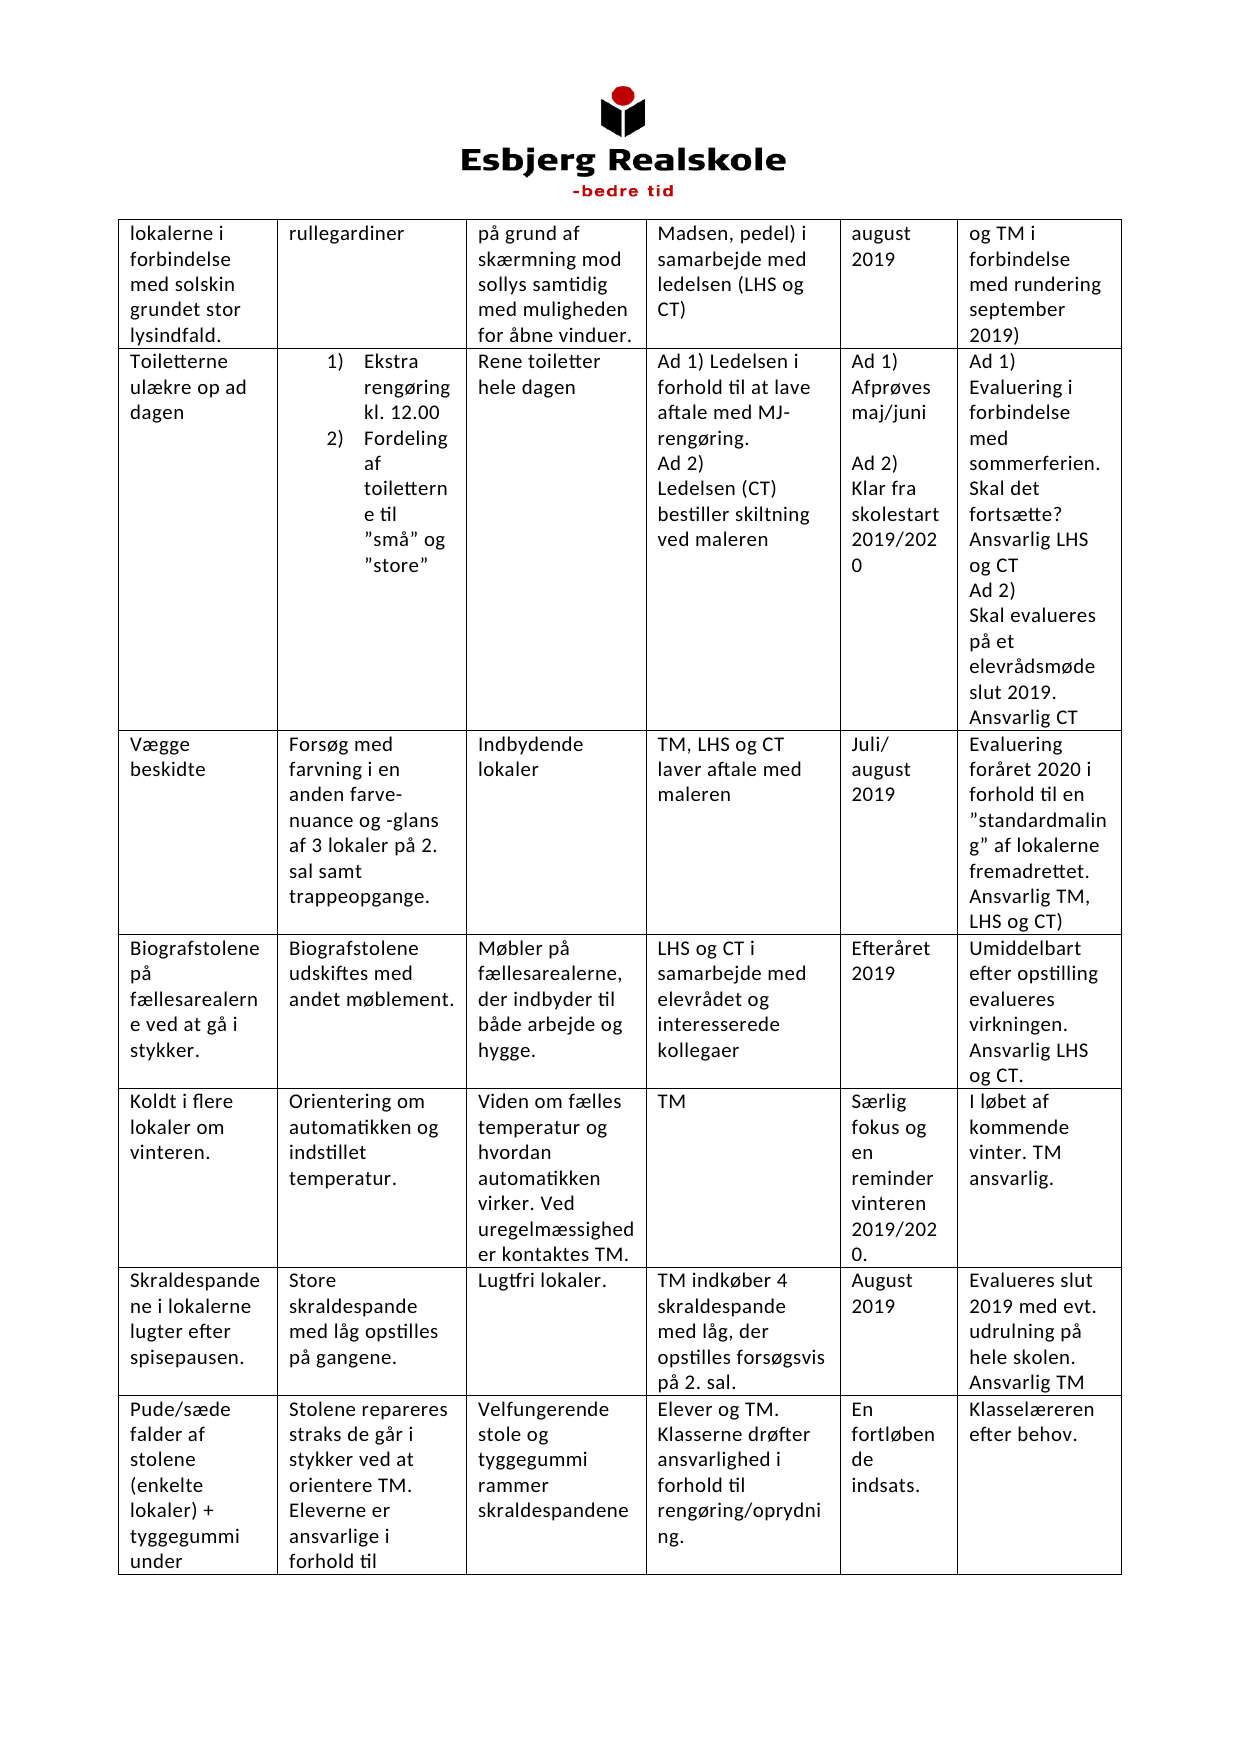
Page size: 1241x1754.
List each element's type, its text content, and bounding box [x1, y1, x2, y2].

table_cell Klasselæreren efter behov. [958, 1396, 1121, 1574]
table_cell Skraldespandene i lokalerne lugter efter spisepausen. [119, 1268, 277, 1395]
table_cell August 2019 [841, 1268, 957, 1395]
table_cell Store skraldespande med låg opstilles på gangene. [278, 1268, 466, 1395]
table_cell Evaluering foråret 2020 i forhold til en ”standardmaling” af lokalerne fremadrettet. Ansvarlig TM, LHS og CT) [958, 731, 1121, 934]
table_cell TM [647, 1089, 840, 1267]
table_cell Køligere lokaler på grund af skærmning mod sollys samtidig med muligheden for åbne vinduer. [467, 220, 646, 347]
table_cell Orientering om automatikken og indstillet temperatur. [278, 1089, 466, 1267]
table_cell Pude/sæde falder af stolene (enkelte lokaler) + tyggegummi under sæderne. [119, 1396, 277, 1574]
table_cell Ad 1) Evaluering i forbindelse med sommerferien. Skal det fortsætte? Ansvarlig LHS og CT Ad 2) Skal evalueres på et elevrådsmøde slut 2019. Ansvarlig CT [958, 349, 1121, 730]
table_cell Efteråret 2019 [841, 935, 957, 1088]
table_cell Særlig fokus og en reminder vinteren 2019/2020. [841, 1089, 957, 1267]
table_cell Ad 1) Afprøves maj/juni Ad 2) Klar fra skolestart 2019/2020 [841, 349, 957, 730]
table_cell Indbydende lokaler [467, 731, 646, 934]
table_cell JF(AMR-repr. og TM i forbindelse med rundering september 2019) [958, 220, 1121, 347]
table_cell Velfungerende stole og tyggegummi rammer skraldespandene [467, 1396, 646, 1574]
table_cell Elever og TM. Klasserne drøfter ansvarlighed i forhold til rengøring/oprydning. [647, 1396, 840, 1574]
table_cell Lugtfri lokaler. [467, 1268, 646, 1395]
table_cell TM(Torben Madsen, pedel) i samarbejde med ledelsen (LHS og CT) [647, 220, 840, 347]
table_cell Møbler på fællesarealerne, der indbyder til både arbejde og hygge. [467, 935, 646, 1088]
table_cell I løbet af kommende vinter. TM ansvarlig. [958, 1089, 1121, 1267]
table_cell Viden om fælles temperatur og hvordan automatikken virker. Ved uregelmæssigheder kontaktes TM. [467, 1089, 646, 1267]
table_cell Ad 1) Ledelsen i forhold til at lave aftale med MJ-rengøring. Ad 2) Ledelsen (CT) bestiller skiltning ved maleren [647, 349, 840, 730]
table_cell TM indkøber 4 skraldespande med låg, der opstilles forsøgsvis på 2. sal. [647, 1268, 840, 1395]
table_cell Koldt i flere lokaler om vinteren. [119, 1089, 277, 1267]
table_cell Juli/august 2019 [841, 731, 957, 934]
table_cell TM, LHS og CT laver aftale med maleren [647, 731, 840, 934]
table_cell Umiddelbart efter opstilling evalueres virkningen. Ansvarlig LHS og CT. [958, 935, 1121, 1088]
table_cell LHS og CT i samarbejde med elevrådet og interesserede kollegaer [647, 935, 840, 1088]
table_cell Ekstra rengøring kl. 12.00 Fordeling af toiletterne til ”små” og ”store” [278, 349, 466, 730]
table_cell Vægge beskidte [119, 731, 277, 934]
table_cell Opsætning af rullegardiner [278, 220, 466, 347]
table_cell Varmt i lokalerne i forbindelse med solskin grundet stor lysindfald. [119, 220, 277, 347]
table_cell Biografstolene på fællesarealerne ved at gå i stykker. [119, 935, 277, 1088]
table_cell En fortløbende indsats. [841, 1396, 957, 1574]
table_cell Forsøg med farvning i en anden farve-nuance og -glans af 3 lokaler på 2. sal samt trappeopgange. [278, 731, 466, 934]
table_cell Toiletterne ulækre op ad dagen [119, 349, 277, 730]
table_cell Rene toiletter hele dagen [467, 349, 646, 730]
table_cell Juli/august 2019 [841, 220, 957, 347]
table_cell Evalueres slut 2019 med evt. udrulning på hele skolen. Ansvarlig TM [958, 1268, 1121, 1395]
table_cell Biografstolene udskiftes med andet møblement. [278, 935, 466, 1088]
picture [431, 73, 810, 219]
